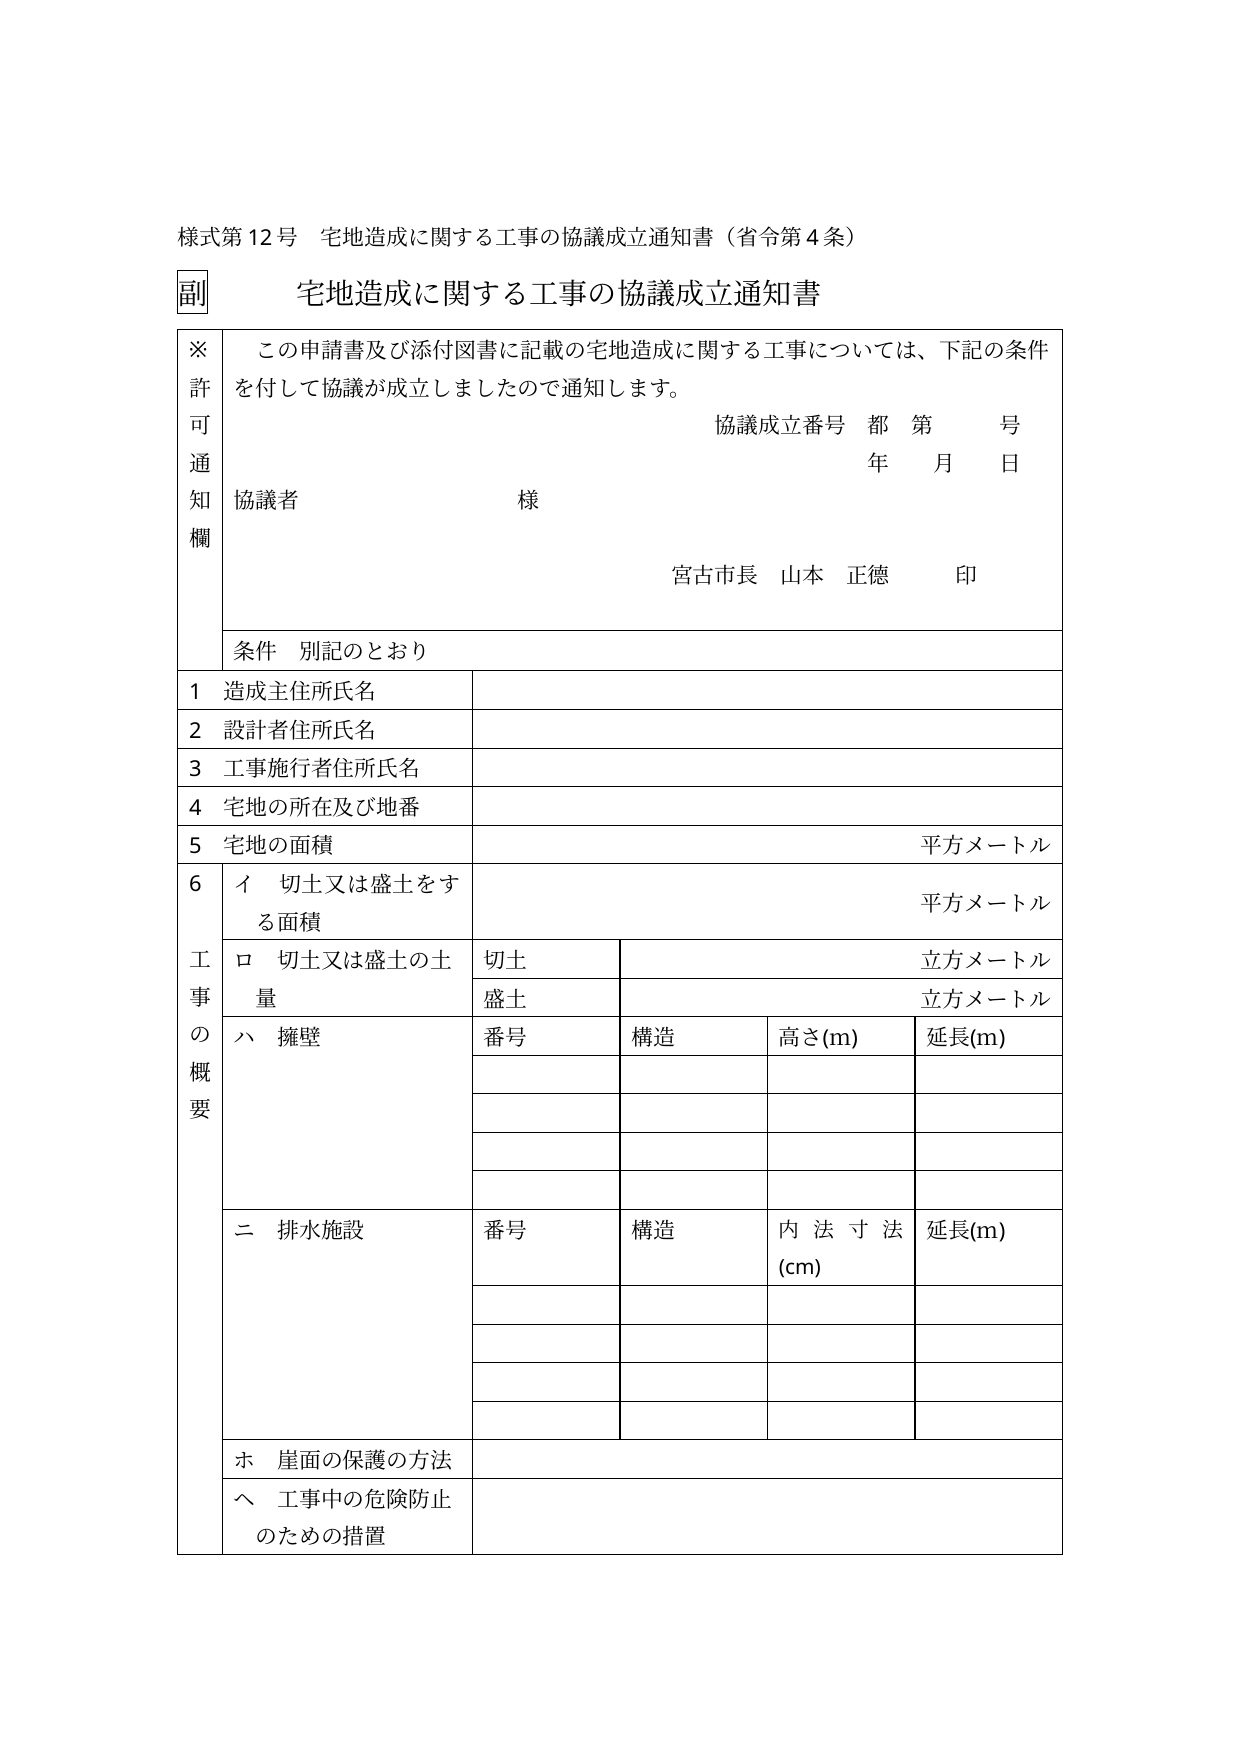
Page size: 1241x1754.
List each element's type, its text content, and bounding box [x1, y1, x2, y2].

table_cell [621, 1286, 767, 1323]
table_cell 番号 [473, 1017, 619, 1055]
table_cell [916, 1325, 1062, 1362]
table_cell [473, 1133, 619, 1170]
table_cell [916, 1363, 1062, 1401]
table_cell 立方メートル [621, 940, 1062, 978]
table_cell 延長(ｍ) [916, 1210, 1062, 1285]
table_cell [916, 1133, 1062, 1170]
table_cell 平方メートル [473, 826, 1062, 863]
table_cell ヘ 工事中の危険防止 のための措置 [223, 1479, 472, 1554]
table_cell [768, 1171, 914, 1209]
table_cell [768, 1363, 914, 1401]
table_cell 1 造成主住所氏名 [178, 671, 472, 709]
table_cell [473, 1325, 619, 1362]
table_cell [768, 1133, 914, 1170]
table_cell [621, 1094, 767, 1132]
table_cell [916, 1094, 1062, 1132]
table_cell [916, 1171, 1062, 1209]
table_cell 5 宅地の面積 [178, 826, 472, 863]
table_cell [621, 1133, 767, 1170]
table_cell [473, 1094, 619, 1132]
table_cell [473, 1479, 1062, 1554]
table_cell [916, 1056, 1062, 1093]
table_cell [916, 1402, 1062, 1439]
table_cell 内法寸法(cm) [768, 1210, 914, 1285]
table_cell 平方メートル [473, 864, 1062, 939]
table_cell 3 工事施行者住所氏名 [178, 749, 472, 786]
table_cell [768, 1325, 914, 1362]
table_cell イ 切土又は盛土をする面積 [223, 864, 472, 939]
table_cell 2 設計者住所氏名 [178, 710, 472, 747]
table_cell [473, 1286, 619, 1323]
table_cell 延長(ｍ) [916, 1017, 1062, 1055]
table_cell ニ 排水施設 [223, 1210, 472, 1439]
table_cell [621, 1363, 767, 1401]
table_cell 番号 [473, 1210, 619, 1285]
table_cell 6 工事の概要 [178, 864, 222, 1554]
table_cell 構造 [621, 1210, 767, 1285]
table_cell [473, 710, 1062, 747]
table_header この申請書及び添付図書に記載の宅地造成に関する工事については、下記の条件を付して協議が成立しましたので通知します。 協議成立番号 都 第 号 年 月 日 協議者 様 宮古市長 山本 正德 印 [223, 330, 1062, 630]
text 様式第12号 宅地造成に関する工事の協議成立通知書（省令第4条） [177, 217, 1063, 254]
table_cell [473, 1056, 619, 1093]
table_cell 条件 別記のとおり [223, 631, 1062, 670]
table_cell [916, 1286, 1062, 1323]
table_cell [621, 1325, 767, 1362]
table_cell [768, 1094, 914, 1132]
table_cell [473, 1363, 619, 1401]
table_header ※許可通知欄 [178, 330, 222, 670]
table_cell 構造 [621, 1017, 767, 1055]
table_cell ホ 崖面の保護の方法 [223, 1440, 472, 1478]
table_cell [473, 787, 1062, 824]
table_cell [473, 749, 1062, 786]
table_cell [621, 1056, 767, 1093]
table_cell 4 宅地の所在及び地番 [178, 787, 472, 824]
table_cell ハ 擁壁 [223, 1017, 472, 1209]
table_cell 切土 [473, 940, 619, 978]
table_cell [473, 1171, 619, 1209]
table_cell 盛土 [473, 979, 619, 1016]
table_cell [621, 1402, 767, 1439]
table_cell 高さ(ｍ) [768, 1017, 914, 1055]
table_cell [768, 1286, 914, 1323]
table_cell ロ 切土又は盛土の土 量 [223, 940, 472, 1016]
table_cell 立方メートル [621, 979, 1062, 1016]
table_cell [621, 1171, 767, 1209]
table_cell [473, 1440, 1062, 1478]
table_cell [473, 671, 1062, 709]
table_cell [768, 1402, 914, 1439]
table_cell [768, 1056, 914, 1093]
text 副 宅地造成に関する工事の協議成立通知書 [177, 254, 1063, 329]
table_cell [473, 1402, 619, 1439]
